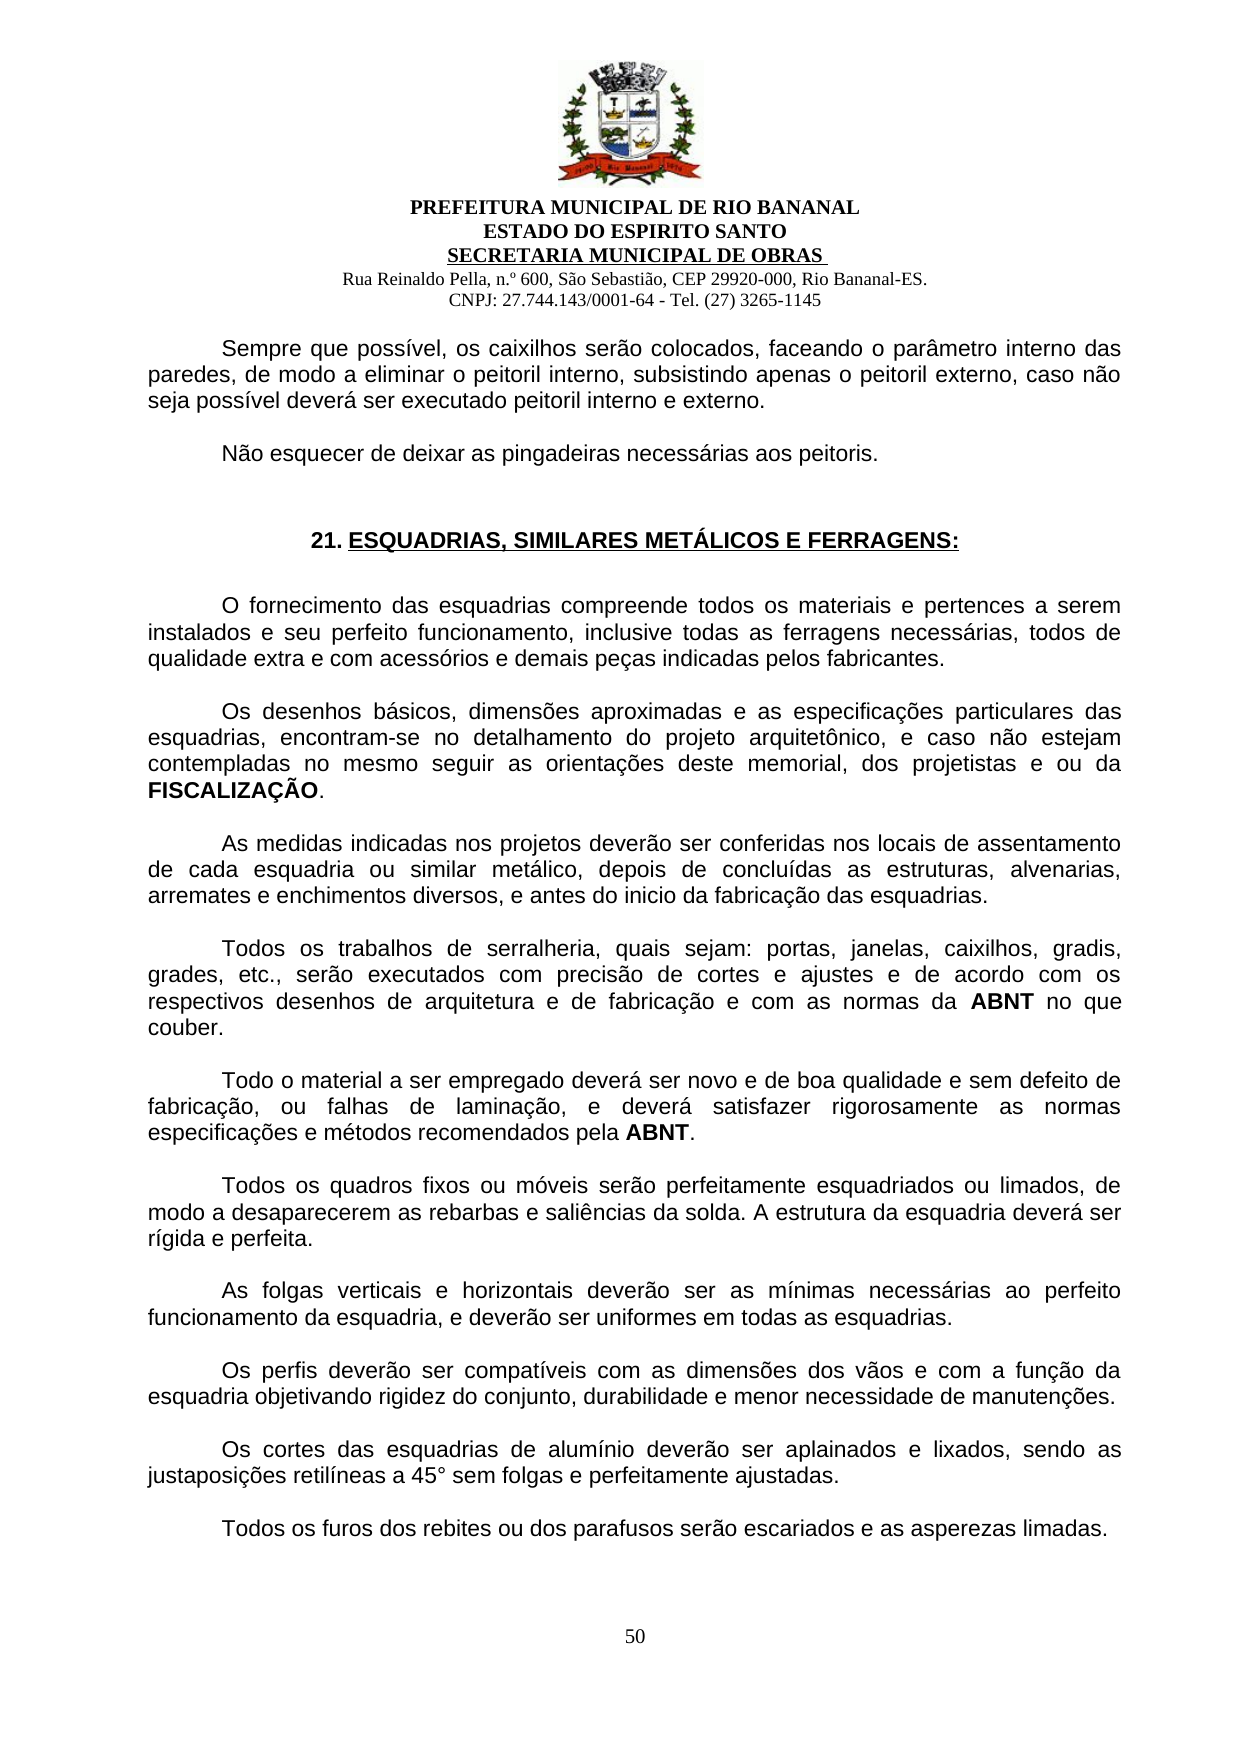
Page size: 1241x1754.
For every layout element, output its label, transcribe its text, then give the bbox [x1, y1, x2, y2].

text O fornecimento das esquadrias compreende todos os materiais e pertences a serem instalados e seu perfeito funcionamento, inclusive todas as ferragens necessárias, todos de qualidade extra e com acessórios e demais peças indicadas pelos fabricantes. [148, 592, 1122, 671]
text Os perfis deverão ser compatíveis com as dimensões dos vãos e com a função da esquadria objetivando rigidez do conjunto, durabilidade e menor necessidade de manutenções. [148, 1357, 1122, 1409]
text Sempre que possível, os caixilhos serão colocados, faceando o parâmetro interno das paredes, de modo a eliminar o peitoril interno, subsistindo apenas o peitoril externo, caso não seja possível deverá ser executado peitoril interno e externo. [148, 335, 1122, 414]
text Os desenhos básicos, dimensões aproximadas e as especificações particulares das esquadrias, encontram-se no detalhamento do projeto arquitetônico, e caso não estejam contempladas no mesmo seguir as orientações deste memorial, dos projetistas e ou da FISCALIZAÇÃO. [148, 698, 1122, 803]
text Todo o material a ser empregado deverá ser novo e de boa qualidade e sem defeito de fabricação, ou falhas de laminação, e deverá satisfazer rigorosamente as normas especificações e métodos recomendados pela ABNT. [148, 1067, 1122, 1146]
text Todos os furos dos rebites ou dos parafusos serão escariados e as asperezas limadas. [148, 1515, 1122, 1541]
text Os cortes das esquadrias de alumínio deverão ser aplainados e lixados, sendo as justaposições retilíneas a 45° sem folgas e perfeitamente ajustadas. [148, 1436, 1122, 1488]
text As medidas indicadas nos projetos deverão ser conferidas nos locais de assentamento de cada esquadria ou similar metálico, depois de concluídas as estruturas, alvenarias, arremates e enchimentos diversos, e antes do inicio da fabricação das esquadrias. [148, 829, 1122, 908]
picture [558, 60, 704, 188]
list ESQUADRIAS, SIMILARES METÁLICOS E FERRAGENS: [148, 527, 1122, 553]
text As folgas verticais e horizontais deverão ser as mínimas necessárias ao perfeito funcionamento da esquadria, e deverão ser uniformes em todas as esquadrias. [148, 1277, 1122, 1330]
subtitle Não esquecer de deixar as pingadeiras necessárias aos peitoris. [148, 440, 1122, 466]
text Todos os trabalhos de serralheria, quais sejam: portas, janelas, caixilhos, gradis, grades, etc., serão executados com precisão de cortes e ajustes e de acordo com os respectivos desenhos de arquitetura e de fabricação e com as normas da ABNT no que couber. [148, 935, 1122, 1040]
text Todos os quadros fixos ou móveis serão perfeitamente esquadriados ou limados, de modo a desaparecerem as rebarbas e saliências da solda. A estrutura da esquadria deverá ser rígida e perfeita. [148, 1172, 1122, 1251]
